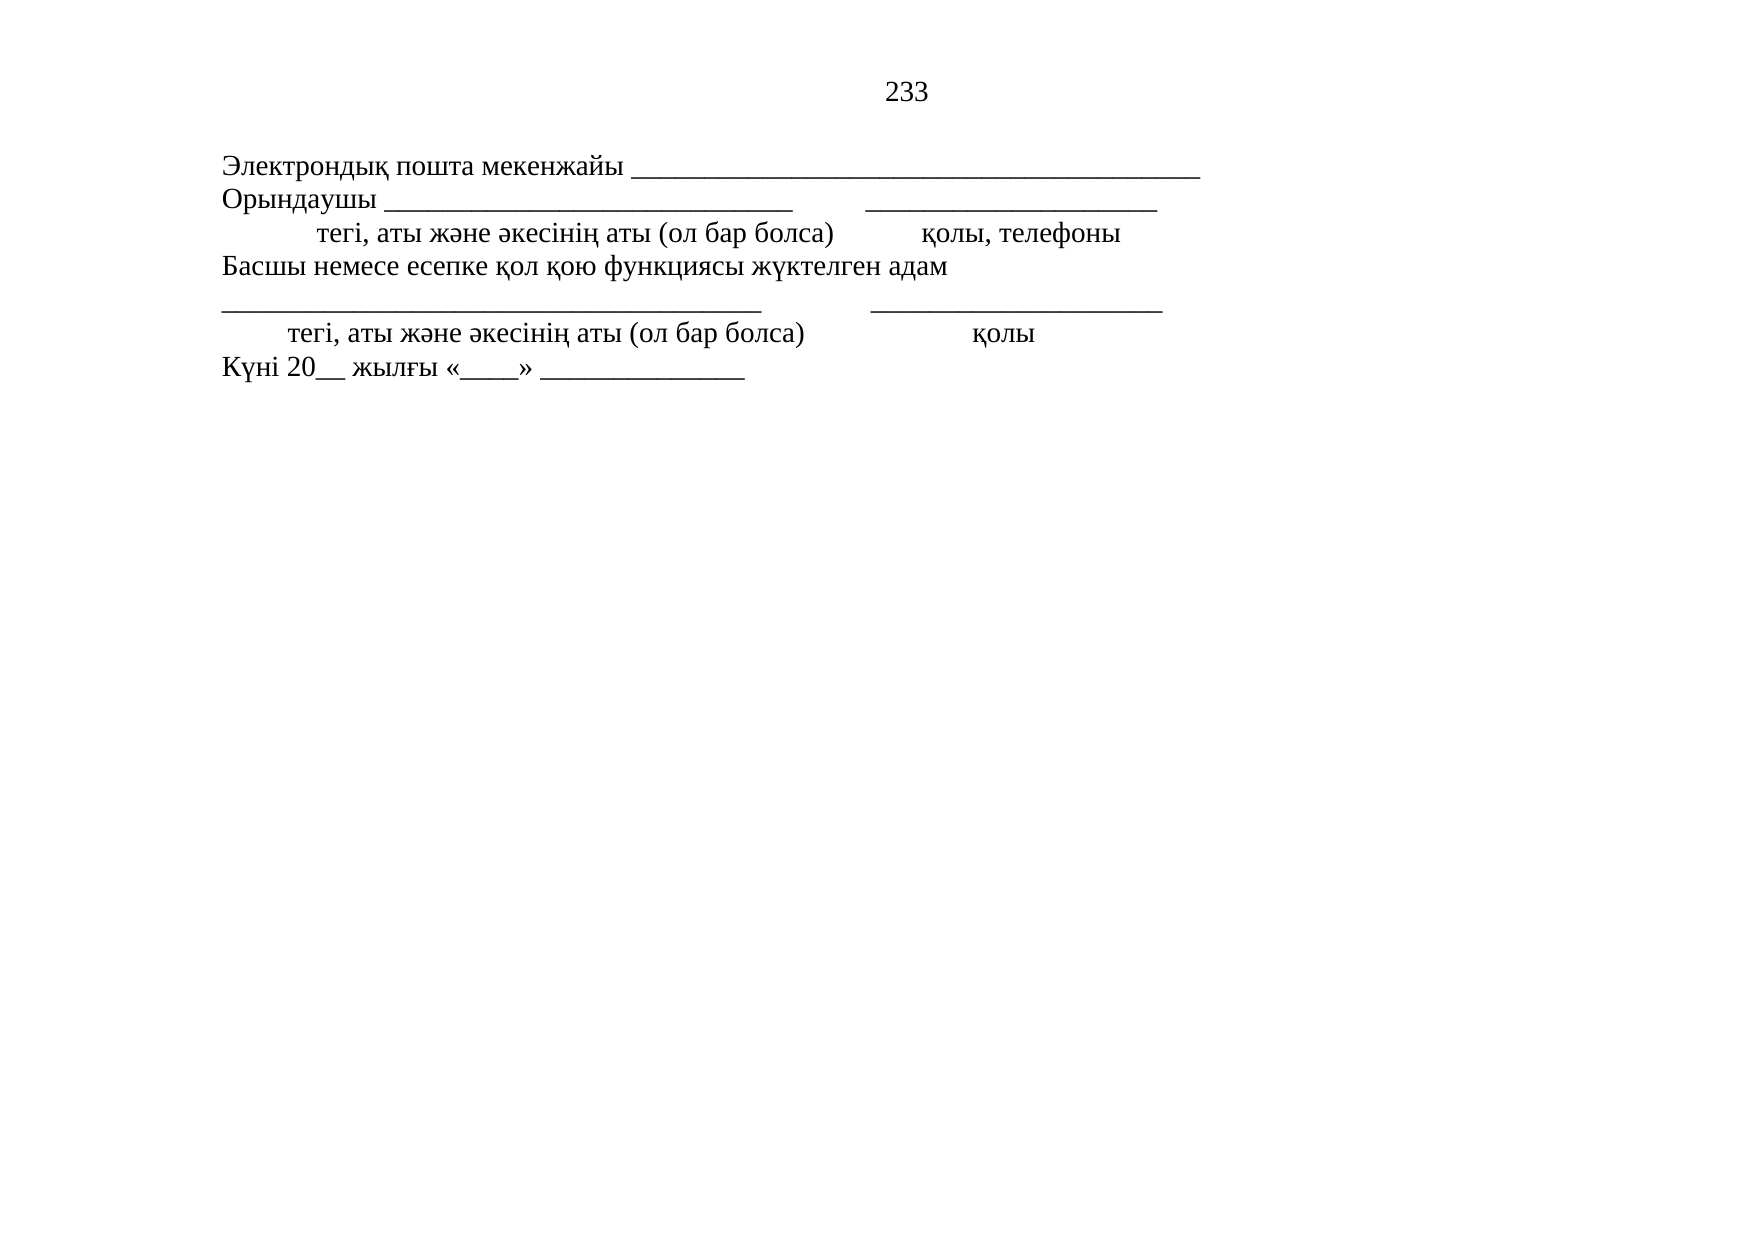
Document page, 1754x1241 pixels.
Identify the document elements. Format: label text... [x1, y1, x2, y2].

text Электрондық пошта мекенжайы _______________________________________ [148, 148, 1665, 181]
text тегі, аты және әкесінің аты (ол бар болса) қолы, телефоны [148, 215, 1665, 248]
text _____________________________________ ____________________ [148, 282, 1665, 315]
text Басшы немесе есепке қол қою функциясы жүктелген адам [148, 248, 1665, 282]
text тегі, аты және әкесінің аты (ол бар болса) қолы [148, 315, 1665, 349]
text Орындаушы ____________________________ ____________________ [148, 181, 1665, 215]
text Күні 20__ жылғы «____» ______________ [148, 349, 1665, 382]
